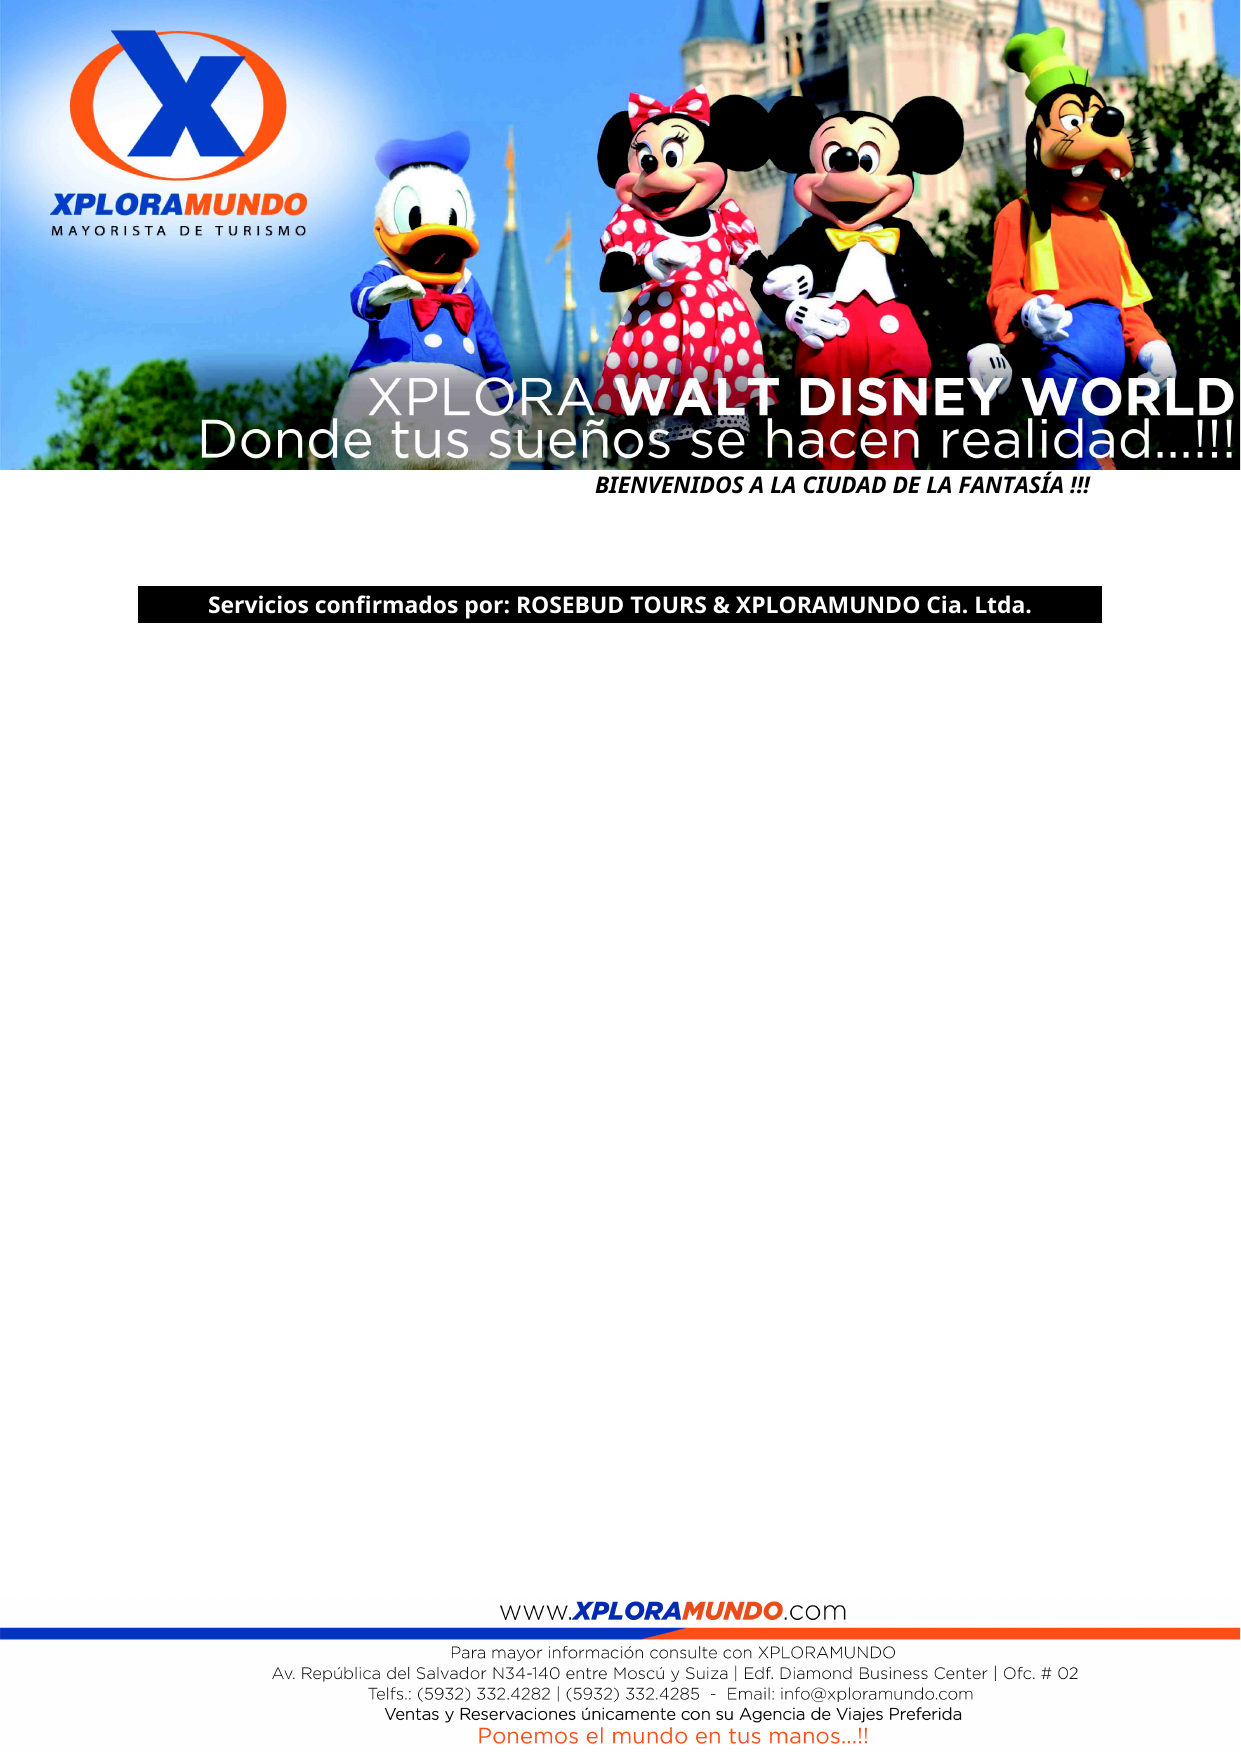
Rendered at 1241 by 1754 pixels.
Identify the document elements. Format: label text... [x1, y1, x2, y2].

picture [0, 1594, 1241, 1754]
text BIENVENIDOS A LA CIUDAD DE LA FANTASÍA !!! [148, 470, 1092, 500]
picture [0, 0, 1241, 470]
text Servicios confirmados por: ROSEBUD TOURS & XPLORAMUNDO Cia. Ltda. [139, 587, 1101, 622]
